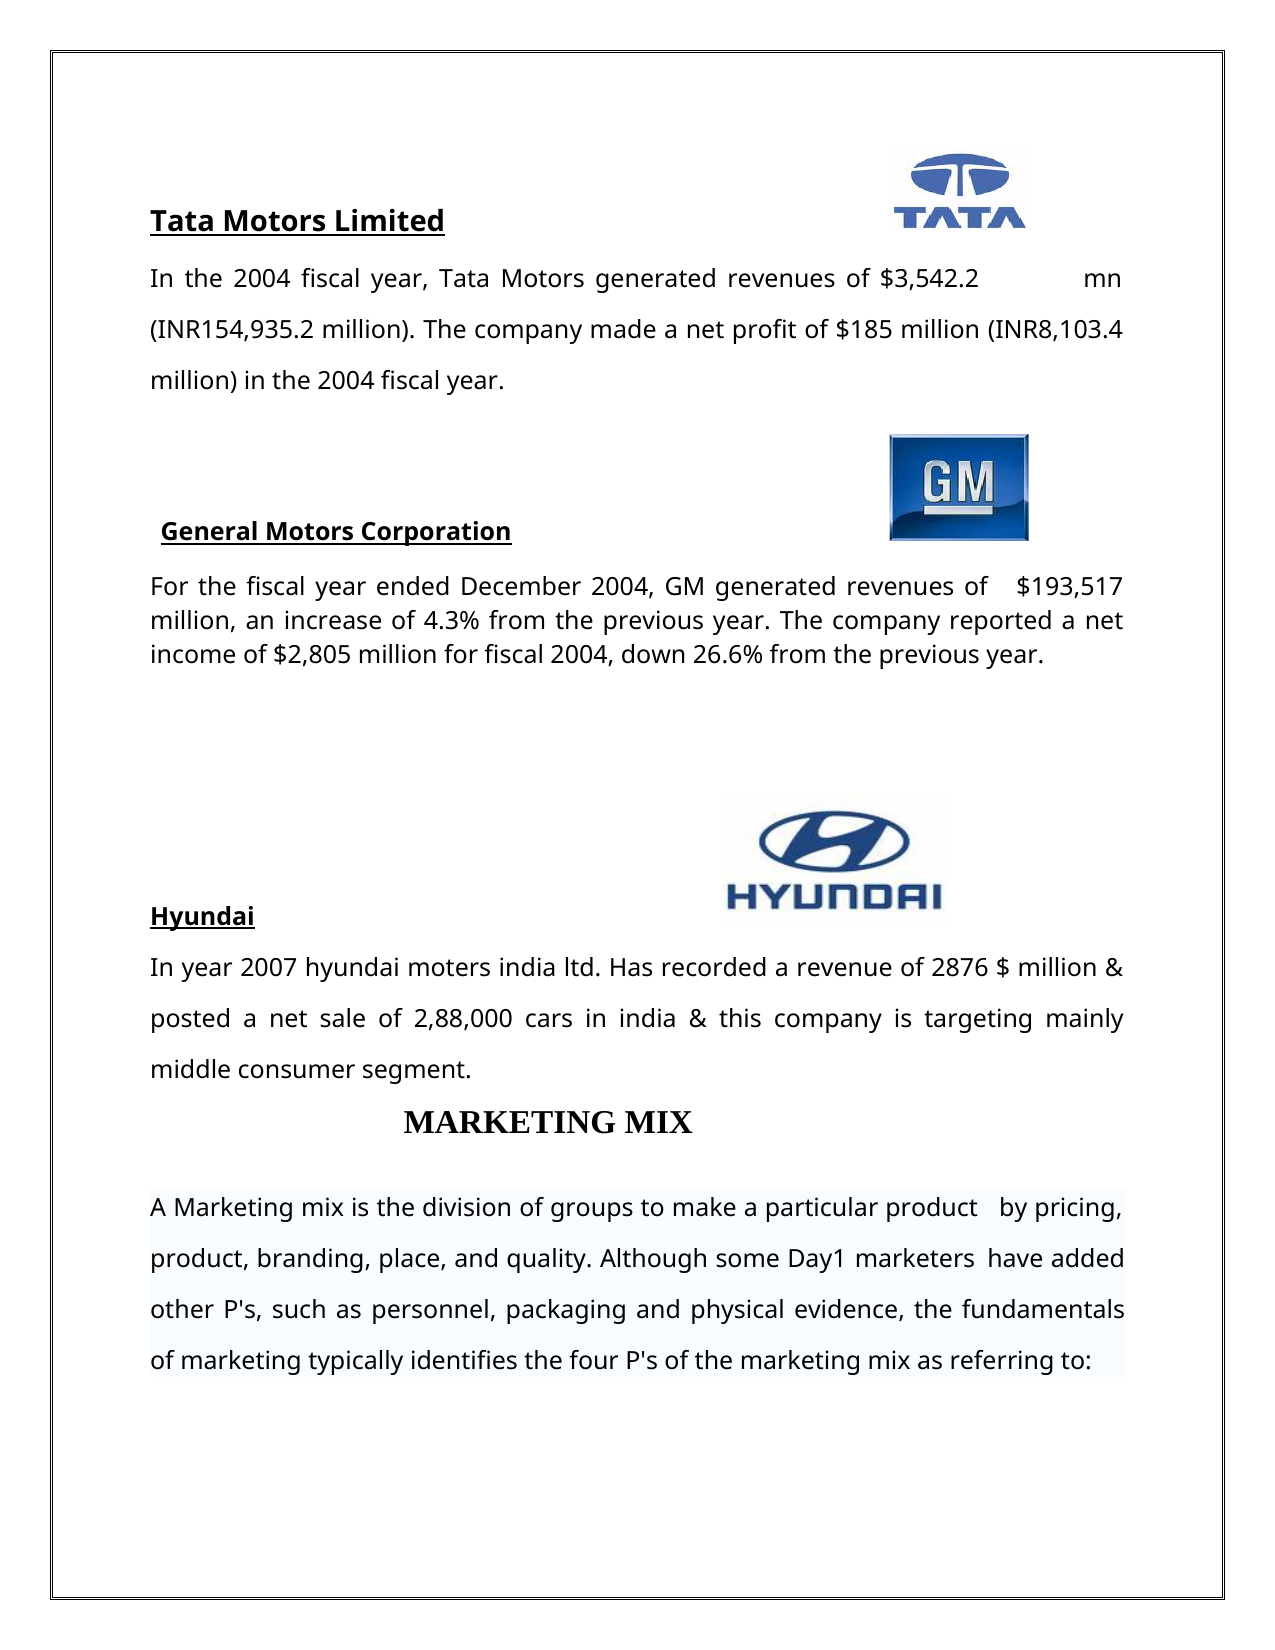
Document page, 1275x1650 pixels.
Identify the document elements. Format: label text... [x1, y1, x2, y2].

text Tata Motors Limited [150, 150, 1125, 240]
text In year 2007 hyundai moters india ltd. Has recorded a revenue of 2876 $ million & posted a net sale of 2,88,000 cars in india & this company is targeting mainly middle consumer segment. [150, 949, 1125, 1086]
picture [722, 794, 946, 926]
text In the 2004 fiscal year, Tata Motors generated revenues of $3,542.2 mn (INR154,935.2 million). The company made a net profit of $185 million (INR8,103.4 million) in the 2004 fiscal year. [150, 261, 1125, 397]
picture [889, 434, 1029, 541]
text MARKETING MIX [150, 1103, 1125, 1141]
text For the fiscal year ended December 2004, GM generated revenues of $193,517 million, an increase of 4.3% from the previous year. The company reported a net income of $2,805 million for fiscal 2004, down 26.6% from the previous year. [150, 569, 1125, 671]
picture [890, 150, 1031, 232]
text A Marketing mix is the division of groups to make a particular product by pricing, product, branding, place, and quality. Although some Day1 marketers have added other P's, such as personnel, packaging and physical evidence, the fundamentals of marketing typically identifies the four P's of the marketing mix as referring to: [150, 1189, 1125, 1377]
text Hyundai [150, 794, 1125, 933]
text General Motors Corporation [150, 434, 1125, 548]
